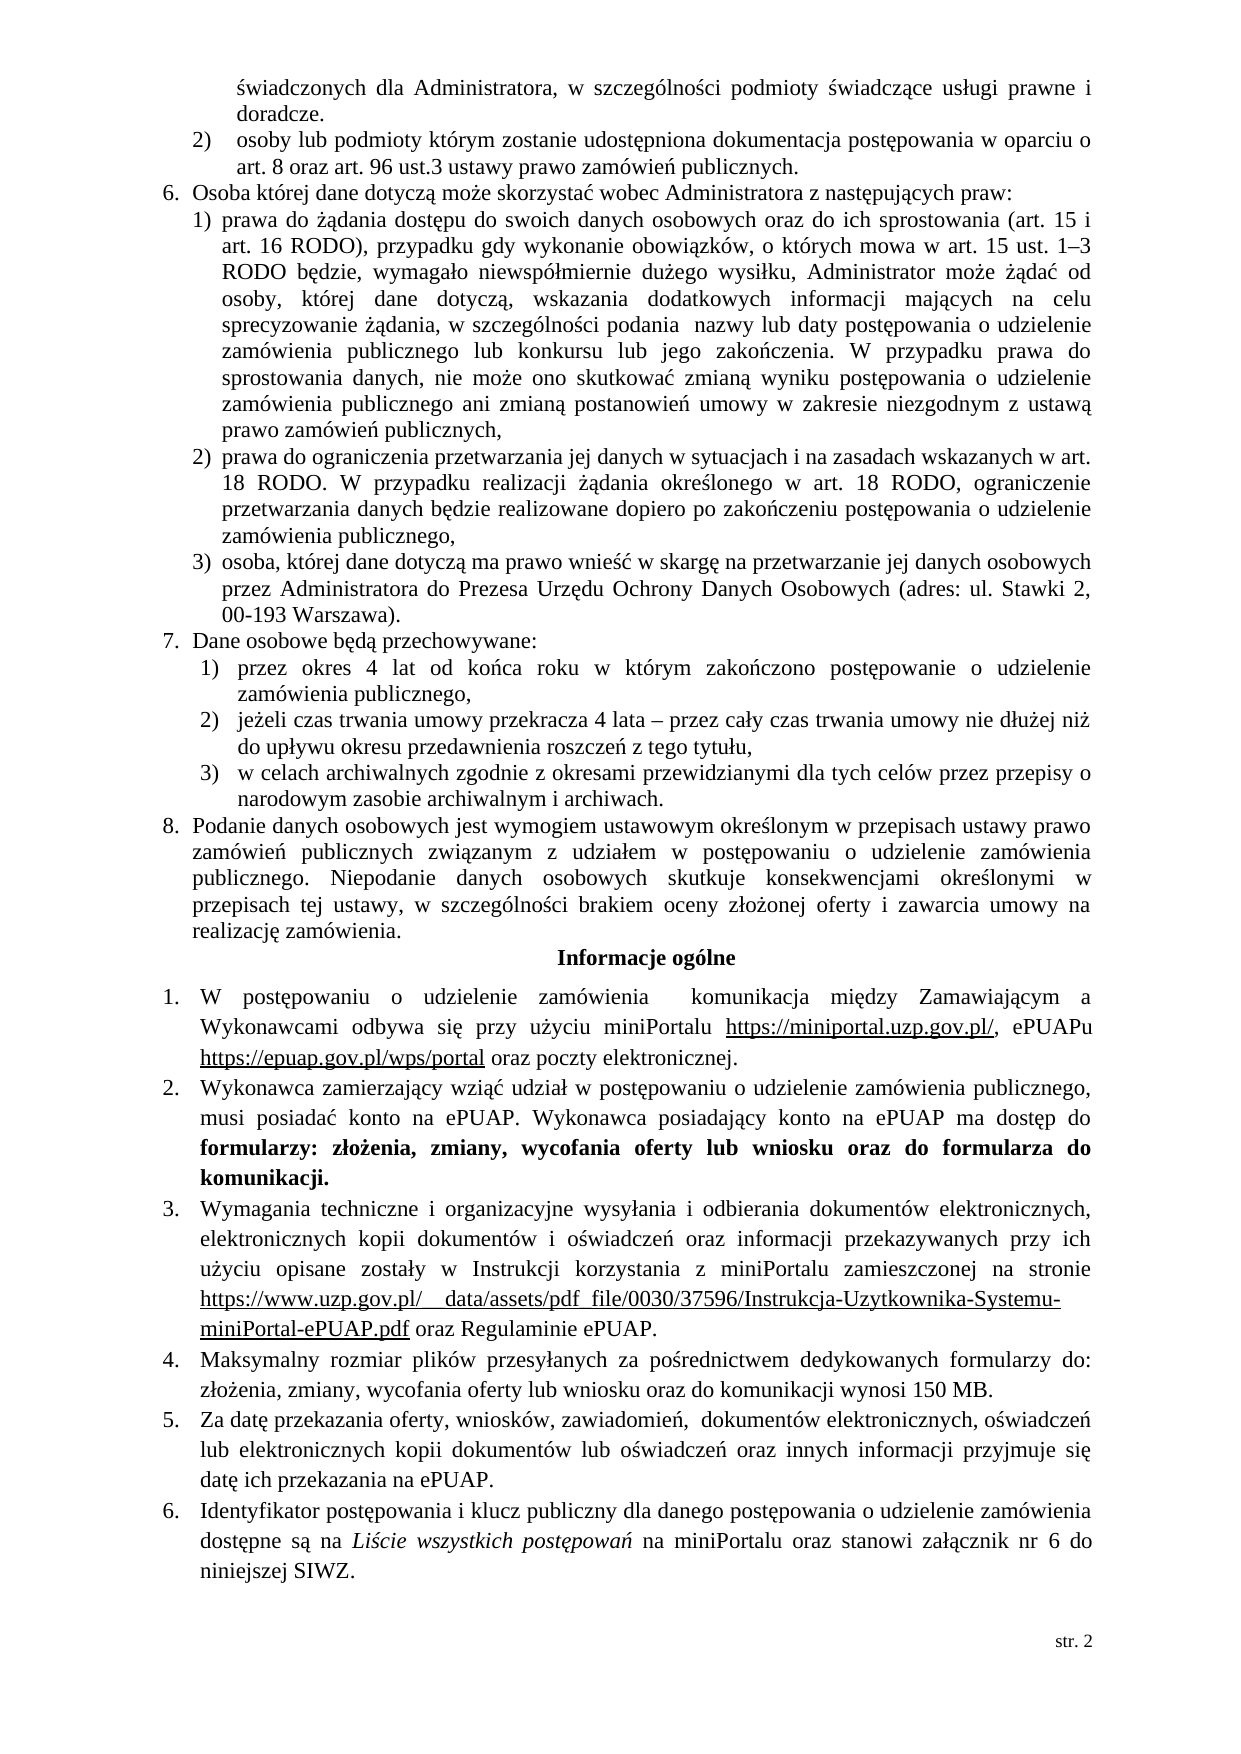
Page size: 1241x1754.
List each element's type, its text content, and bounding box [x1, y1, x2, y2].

list Dane osobowe będą przechowywane: [162, 627, 1093, 654]
list Wykonawca zamierzający wziąć udział w postępowaniu o udzielenie zamówienia publicznego, musi posiadać konto na ePUAP. Wykonawca posiadający konto na ePUAP ma dostęp do formularzy: złożenia, zmiany, wycofania oferty lub wniosku oraz do formularza do komunikacji. [162, 1074, 1093, 1191]
list osoby lub podmioty którym zostanie udostępniona dokumentacja postępowania w oparciu o art. 8 oraz art. 96 ust.3 ustawy prawo zamówień publicznych. [192, 127, 1093, 179]
list Maksymalny rozmiar plików przesyłanych za pośrednictwem dedykowanych formularzy do: złożenia, zmiany, wycofania oferty lub wniosku oraz do komunikacji wynosi 150 MB. [162, 1346, 1093, 1402]
list W postępowaniu o udzielenie zamówienia komunikacja między Zamawiającym a Wykonawcami odbywa się przy użyciu miniPortalu https://miniportal.uzp.gov.pl/, ePUAPu https://epuap.gov.pl/wps/portal oraz poczty elektronicznej. [162, 983, 1093, 1070]
list Wymagania techniczne i organizacyjne wysyłania i odbierania dokumentów elektronicznych, elektronicznych kopii dokumentów i oświadczeń oraz informacji przekazywanych przy ich użyciu opisane zostały w Instrukcji korzystania z miniPortalu zamieszczonej na stronie https://www.uzp.gov.pl/__data/assets/pdf_file/0030/37596/Instrukcja-Uzytkownika-Systemu-miniPortal-ePUAP.pdf oraz Regulaminie ePUAP. [162, 1194, 1093, 1342]
list osoba, której dane dotyczą ma prawo wnieść w skargę na przetwarzanie jej danych osobowych przez Administratora do Prezesa Urzędu Ochrony Danych Osobowych (adres: ul. Stawki 2, 00-193 Warszawa). [192, 548, 1093, 627]
list Osoba której dane dotyczą może skorzystać wobec Administratora z następujących praw: [162, 179, 1093, 206]
text Informacje ogólne [200, 943, 1093, 971]
list przez okres 4 lat od końca roku w którym zakończono postępowanie o udzielenie zamówienia publicznego, [200, 654, 1093, 706]
list jeżeli czas trwania umowy przekracza 4 lata – przez cały czas trwania umowy nie dłużej niż do upływu okresu przedawnienia roszczeń z tego tytułu, [200, 706, 1093, 759]
list w celach archiwalnych zgodnie z okresami przewidzianymi dla tych celów przez przepisy o narodowym zasobie archiwalnym i archiwach. [200, 759, 1093, 812]
list Podanie danych osobowych jest wymogiem ustawowym określonym w przepisach ustawy prawo zamówień publicznych związanym z udziałem w postępowaniu o udzielenie zamówienia publicznego. Niepodanie danych osobowych skutkuje konsekwencjami określonymi w przepisach tej ustawy, w szczególności brakiem oceny złożonej oferty i zawarcia umowy na realizację zamówienia. [162, 812, 1093, 943]
list prawa do ograniczenia przetwarzania jej danych w sytuacjach i na zasadach wskazanych w art. 18 RODO. W przypadku realizacji żądania określonego w art. 18 RODO, ograniczenie przetwarzania danych będzie realizowane dopiero po zakończeniu postępowania o udzielenie zamówienia publicznego, [192, 443, 1093, 548]
list prawa do żądania dostępu do swoich danych osobowych oraz do ich sprostowania (art. 15 i art. 16 RODO), przypadku gdy wykonanie obowiązków, o których mowa w art. 15 ust. 1–3 RODO będzie, wymagało niewspółmiernie dużego wysiłku, Administrator może żądać od osoby, której dane dotyczą, wskazania dodatkowych informacji mających na celu sprecyzowanie żądania, w szczególności podania nazwy lub daty postępowania o udzielenie zamówienia publicznego lub konkursu lub jego zakończenia. W przypadku prawa do sprostowania danych, nie może ono skutkować zmianą wyniku postępowania o udzielenie zamówienia publicznego ani zmianą postanowień umowy w zakresie niezgodnym z ustawą prawo zamówień publicznych, [192, 206, 1093, 443]
list Identyfikator postępowania i klucz publiczny dla danego postępowania o udzielenie zamówienia dostępne są na Liście wszystkich postępowań na miniPortalu oraz stanowi załącznik nr 6 do niniejszej SIWZ. [162, 1497, 1093, 1583]
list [192, 74, 1093, 127]
list Za datę przekazania oferty, wniosków, zawiadomień, dokumentów elektronicznych, oświadczeń lub elektronicznych kopii dokumentów lub oświadczeń oraz innych informacji przyjmuje się datę ich przekazania na ePUAP. [162, 1406, 1093, 1493]
